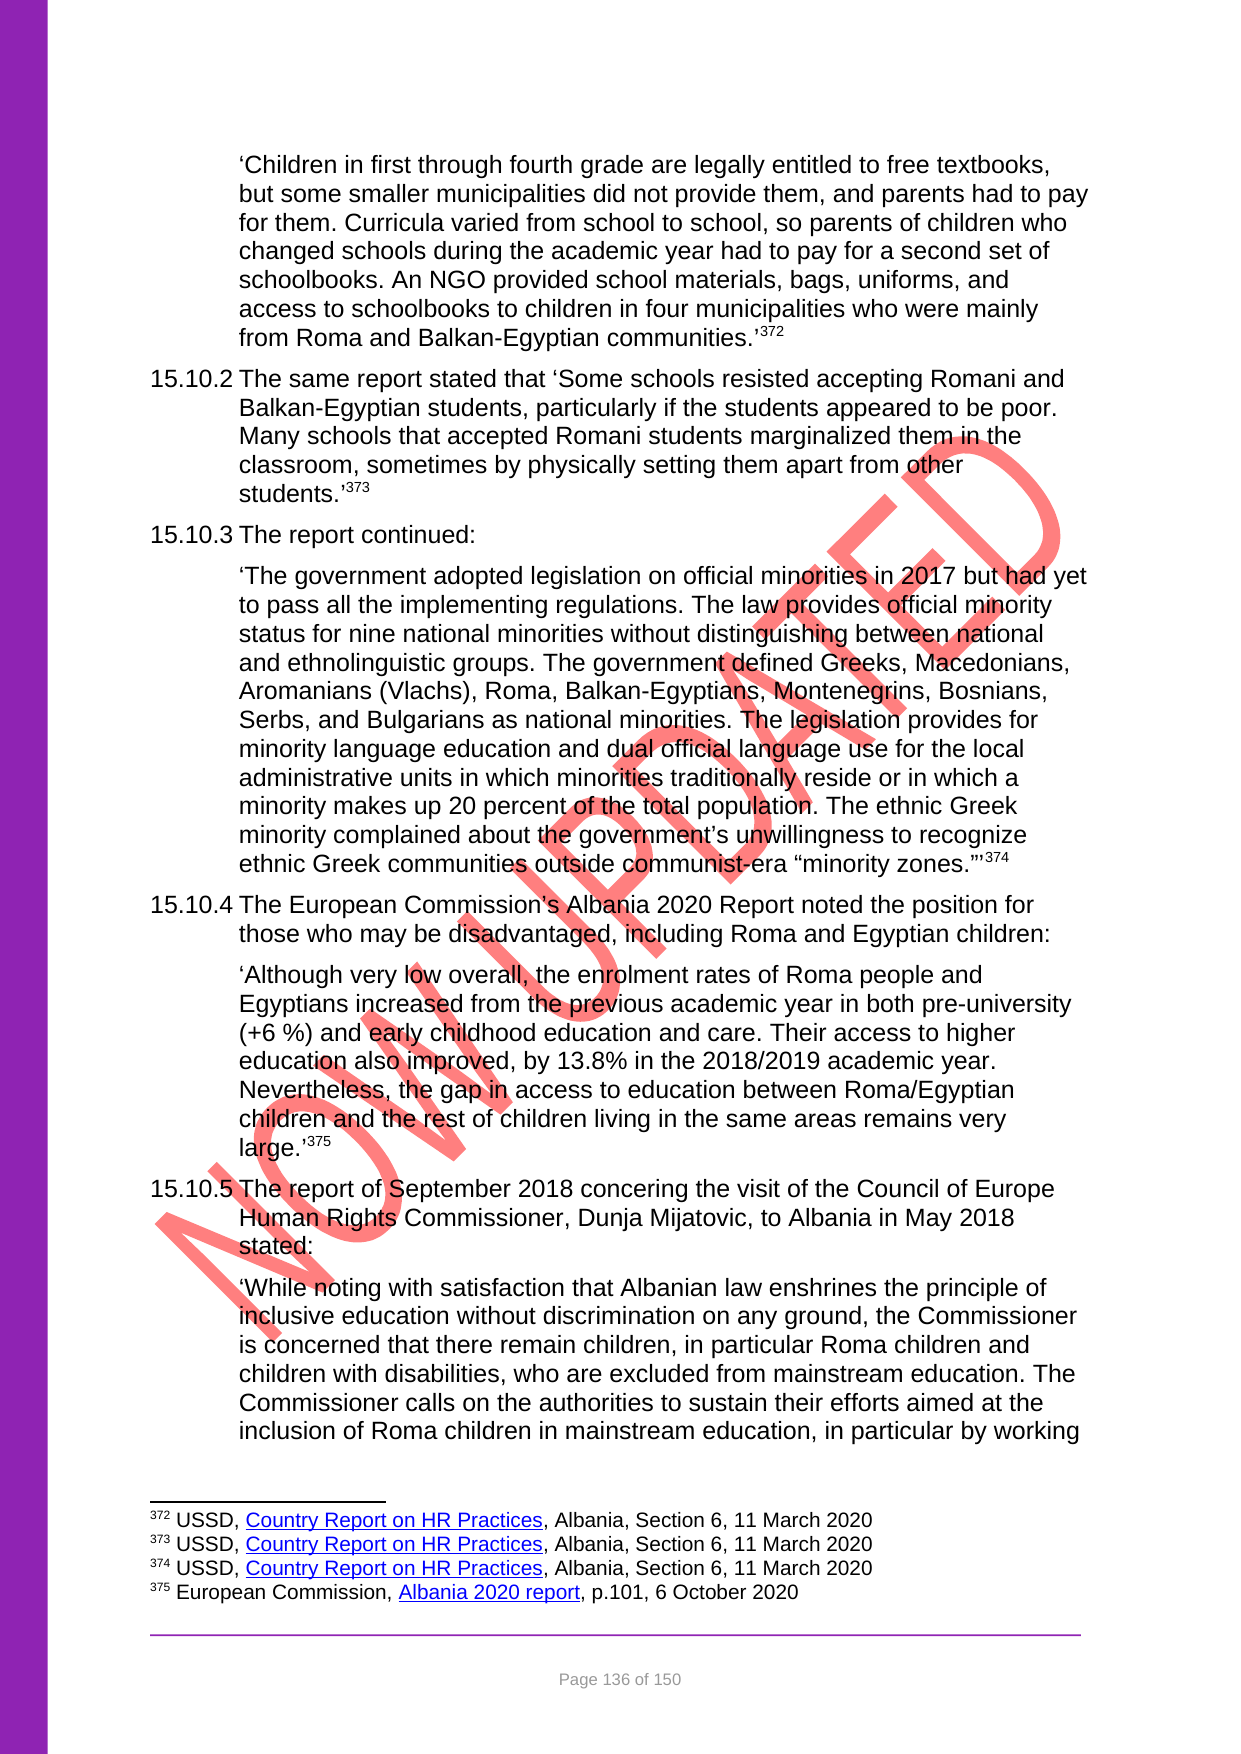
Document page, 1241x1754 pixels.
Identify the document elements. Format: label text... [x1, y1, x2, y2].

list The European Commission’s Albania 2020 Report noted the position for those who may be disadvantaged, including Roma and Egyptian children: [150, 890, 1090, 947]
list The same report stated that ‘Some schools resisted accepting Romani and Balkan-Egyptian students, particularly if the students appeared to be poor. Many schools that accepted Romani students marginalized them in the classroom, sometimes by physically setting them apart from other students.’ [150, 364, 1090, 507]
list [239, 1272, 1090, 1445]
list The report of September 2018 concering the visit of the Council of Europe Human Rights Commissioner, Dunja Mijatovic, to Albania in May 2018 stated: [150, 1174, 1090, 1260]
list ‘Children in first through fourth grade are legally entitled to free textbooks, but some smaller municipalities did not provide them, and parents had to pay for them. Curricula varied from school to school, so parents of children who changed schools during the academic year had to pay for a second set of schoolbooks. An NGO provided school materials, bags, uniforms, and access to schoolbooks to children in four municipalities who were mainly from Roma and Balkan-Egyptian communities.’ [239, 150, 1090, 351]
list ‘Although very low overall, the enrolment rates of Roma people and Egyptians increased from the previous academic year in both pre-university (+6 %) and early childhood education and care. Their access to higher education also improved, by 13.8% in the 2018/2019 academic year. Nevertheless, the gap in access to education between Roma/Egyptian children and the rest of children living in the same areas remains very large.’ [239, 960, 1090, 1161]
list ‘The government adopted legislation on official minorities in 2017 but had yet to pass all the implementing regulations. The law provides official minority status for nine national minorities without distinguishing between national and ethnolinguistic groups. The government defined Greeks, Macedonians, Aromanians (Vlachs), Roma, Balkan-Egyptians, Montenegrins, Bosnians, Serbs, and Bulgarians as national minorities. The legislation provides for minority language education and dual official language use for the local administrative units in which minorities traditionally reside or in which a minority makes up 20 percent of the total population. The ethnic Greek minority complained about the government’s unwillingness to recognize ethnic Greek communities outside communist-era “minority zones.”’ [239, 561, 1090, 877]
list The report continued: [150, 520, 1090, 549]
